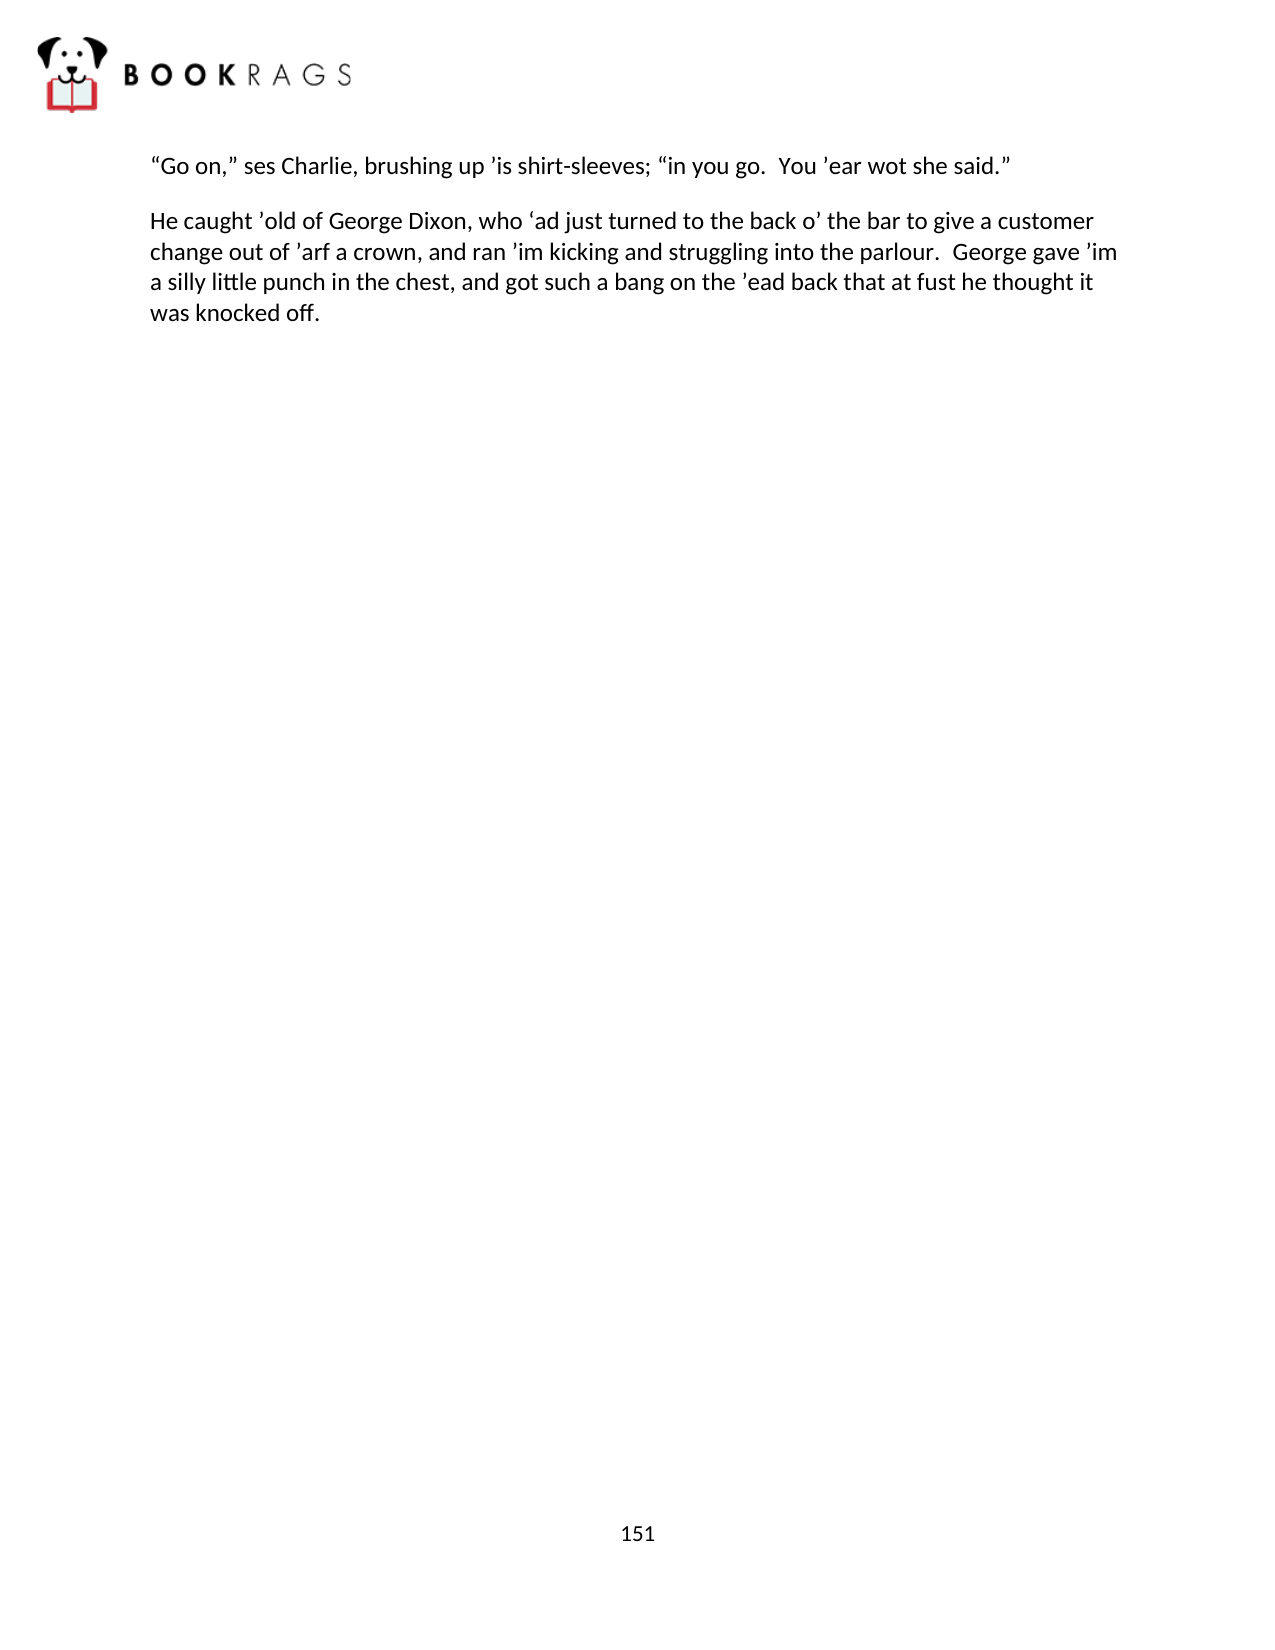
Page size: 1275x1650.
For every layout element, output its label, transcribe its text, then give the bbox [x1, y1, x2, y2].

picture [37, 37, 351, 113]
text “Go on,” ses Charlie, brushing up ’is shirt-sleeves; “in you go. You ’ear wot she said.” [150, 150, 1125, 181]
text He caught ’old of George Dixon, who ‘ad just turned to the back o’ the bar to give a customer change out of ’arf a crown, and ran ’im kicking and struggling into the parlour. George gave ’im a silly little punch in the chest, and got such a bang on the ’ead back that at fust he thought it was knocked off. [150, 206, 1125, 328]
